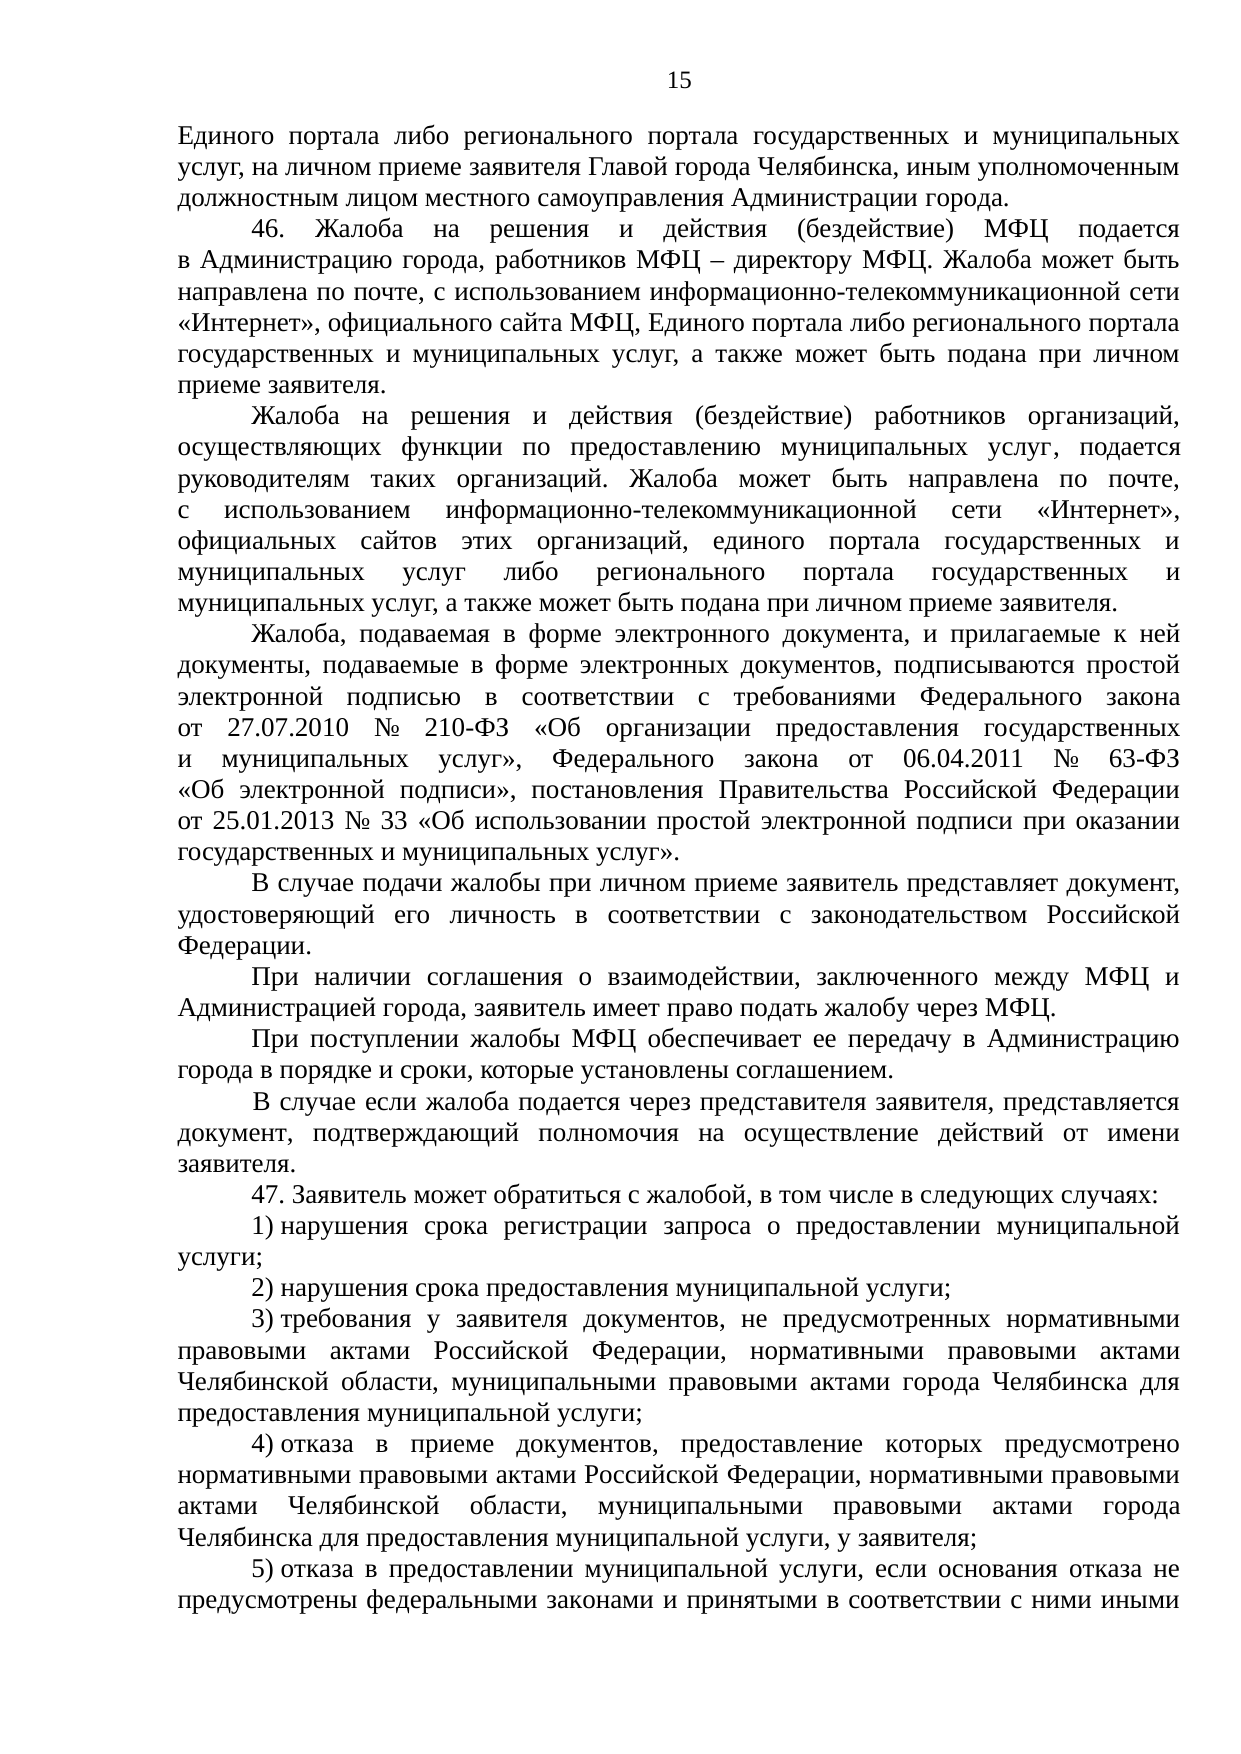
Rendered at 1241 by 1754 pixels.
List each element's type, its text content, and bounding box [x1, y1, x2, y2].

text Жалоба, подаваемая в форме электронного документа, и прилагаемые к ней документы, подаваемые в форме электронных документов, подписываются простой электронной подписью в соответствии с требованиями Федерального закона от 27.07.2010 № 210-ФЗ «Об организации предоставления государственных и муниципальных услуг», Федерального закона от 06.04.2011 № 63-ФЗ «Об электронной подписи», постановления Правительства Российской Федерации от 25.01.2013 № 33 «Об использовании простой электронной подписи при оказании государственных и муниципальных услуг». [177, 617, 1181, 867]
text 46. Жалоба на решения и действия (бездействие) МФЦ подается в Администрацию города, работников МФЦ – директору МФЦ. Жалоба может быть направлена по почте, с использованием информационно-телекоммуникационной сети «Интернет», официального сайта МФЦ, Единого портала либо регионального портала государственных и муниципальных услуг, а также может быть подана при личном приеме заявителя. [177, 212, 1181, 399]
text В случае подачи жалобы при личном приеме заявитель представляет документ, удостоверяющий его личность в соответствии с законодательством Российской Федерации. [177, 867, 1181, 960]
text Жалоба на решения и действия (бездействие) работников организаций, осуществляющих функции по предоставлению муниципальных услуг, подается руководителям таких организаций. Жалоба может быть направлена по почте, с использованием информационно-телекоммуникационной сети «Интернет», официальных сайтов этих организаций, единого портала государственных и муниципальных услуг либо регионального портала государственных и муниципальных услуг, а также может быть подана при личном приеме заявителя. [177, 399, 1181, 617]
text 47. Заявитель может обратиться с жалобой, в том числе в следующих случаях: [177, 1178, 1181, 1209]
text 1) нарушения срока регистрации запроса о предоставлении муниципальной услуги; [177, 1209, 1181, 1271]
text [177, 1552, 1181, 1614]
text 4) отказа в приеме документов, предоставление которых предусмотрено нормативными правовыми актами Российской Федерации, нормативными правовыми актами Челябинской области, муниципальными правовыми актами города Челябинска для предоставления муниципальной услуги, у заявителя; [177, 1427, 1181, 1552]
text 3) требования у заявителя документов, не предусмотренных нормативными правовыми актами Российской Федерации, нормативными правовыми актами Челябинской области, муниципальными правовыми актами города Челябинска для предоставления муниципальной услуги; [177, 1303, 1181, 1427]
text В случае если жалоба подается через представителя заявителя, представляется документ, подтверждающий полномочия на осуществление действий от имени заявителя. [177, 1084, 1181, 1178]
text При поступлении жалобы МФЦ обеспечивает ее передачу в Администрацию города в порядке и сроки, которые установлены соглашением. [177, 1022, 1181, 1084]
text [177, 119, 1181, 212]
text При наличии соглашения о взаимодействии, заключенного между МФЦ и Администрацией города, заявитель имеет право подать жалобу через МФЦ. [177, 960, 1181, 1022]
text 2) нарушения срока предоставления муниципальной услуги; [177, 1271, 1181, 1303]
